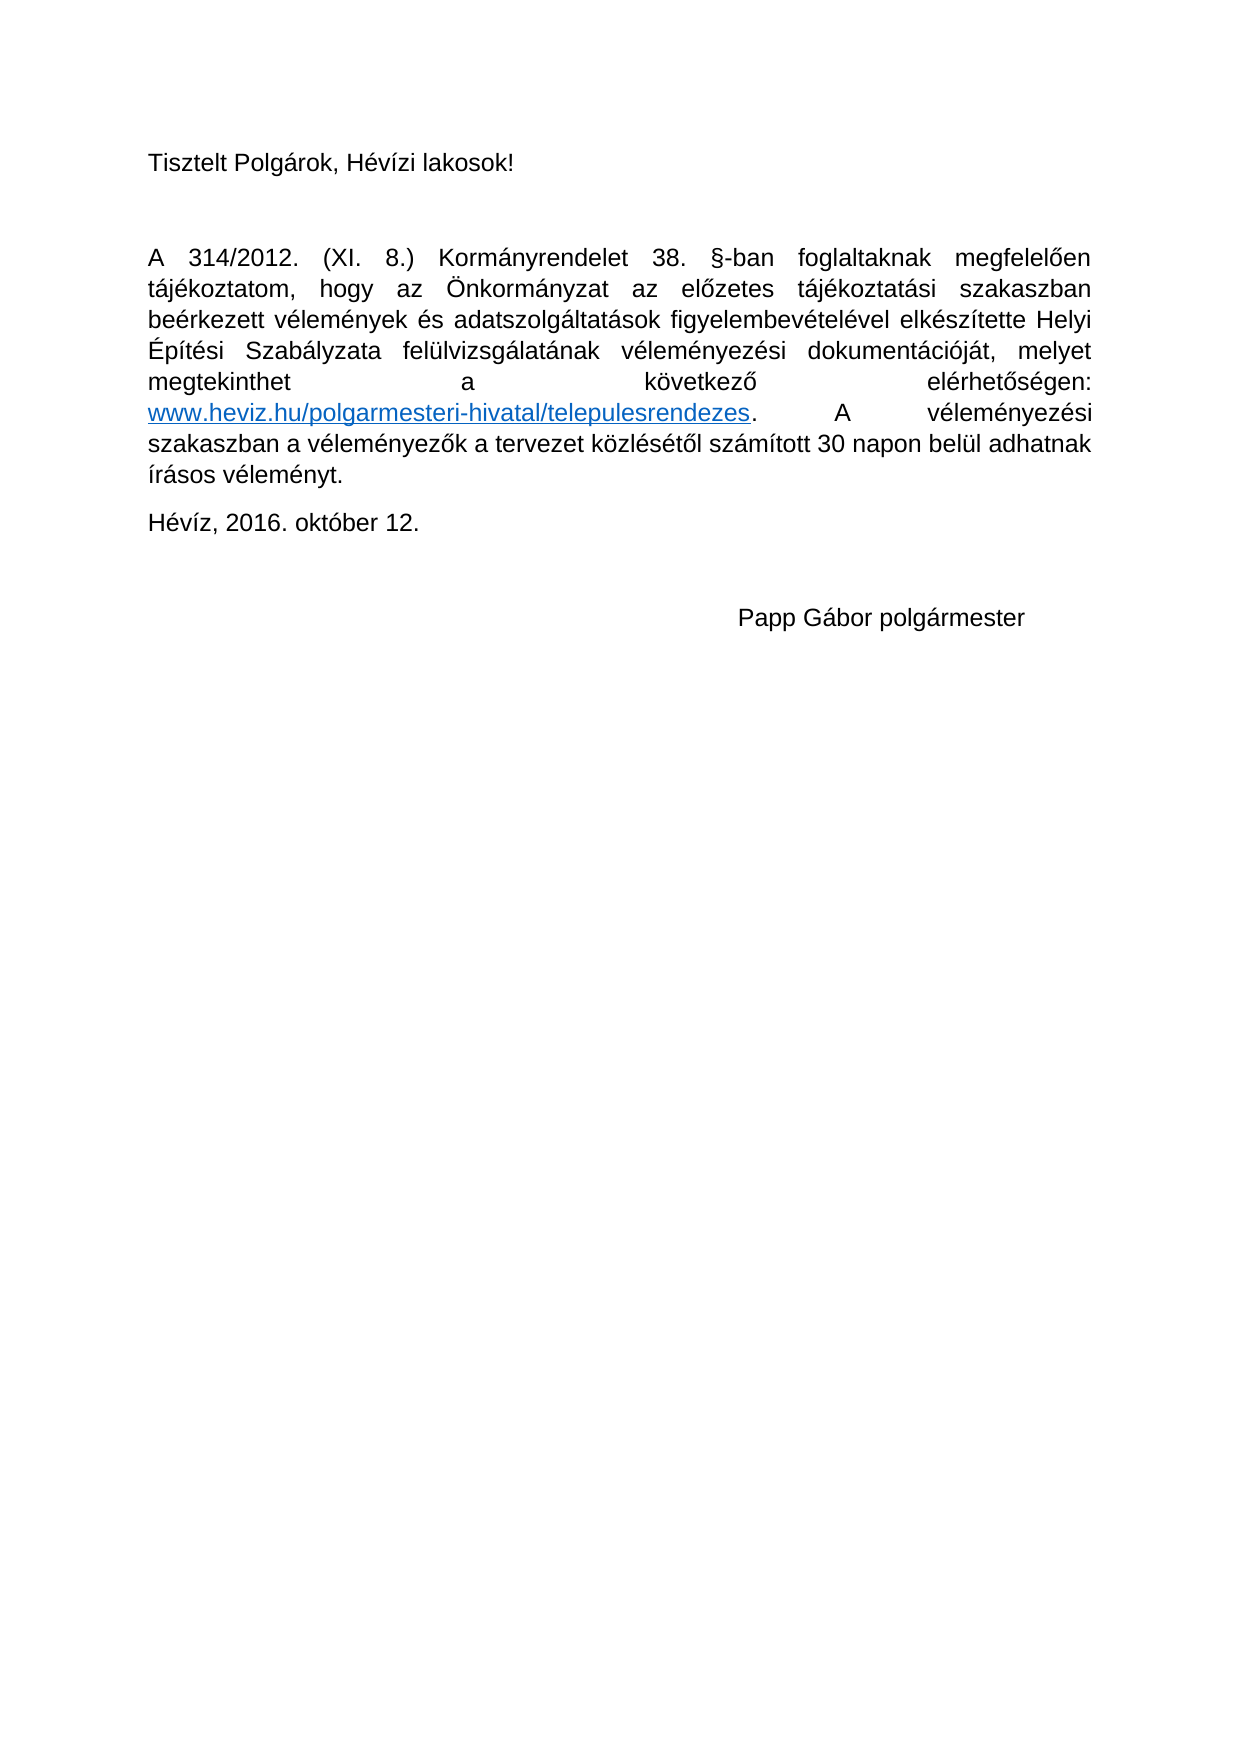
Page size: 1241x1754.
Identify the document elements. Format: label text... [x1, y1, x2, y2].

text Papp Gábor polgármester [148, 603, 1093, 632]
text A 314/2012. (XI. 8.) Kormányrendelet 38. §-ban foglaltaknak megfelelően tájékoztatom, hogy az Önkormányzat az előzetes tájékoztatási szakaszban beérkezett vélemények és adatszolgáltatások figyelembevételével elkészítette Helyi Építési Szabályzata felülvizsgálatának véleményezési dokumentációját, melyet megtekinthet a következő elérhetőségen: www.heviz.hu/polgarmesteri-hivatal/telepulesrendezes. A véleményezési szakaszban a véleményezők a tervezet közlésétől számított 30 napon belül adhatnak írásos véleményt. [148, 243, 1093, 489]
text Hévíz, 2016. október 12. [148, 508, 1093, 537]
text Tisztelt Polgárok, Hévízi lakosok! [148, 148, 1093, 176]
